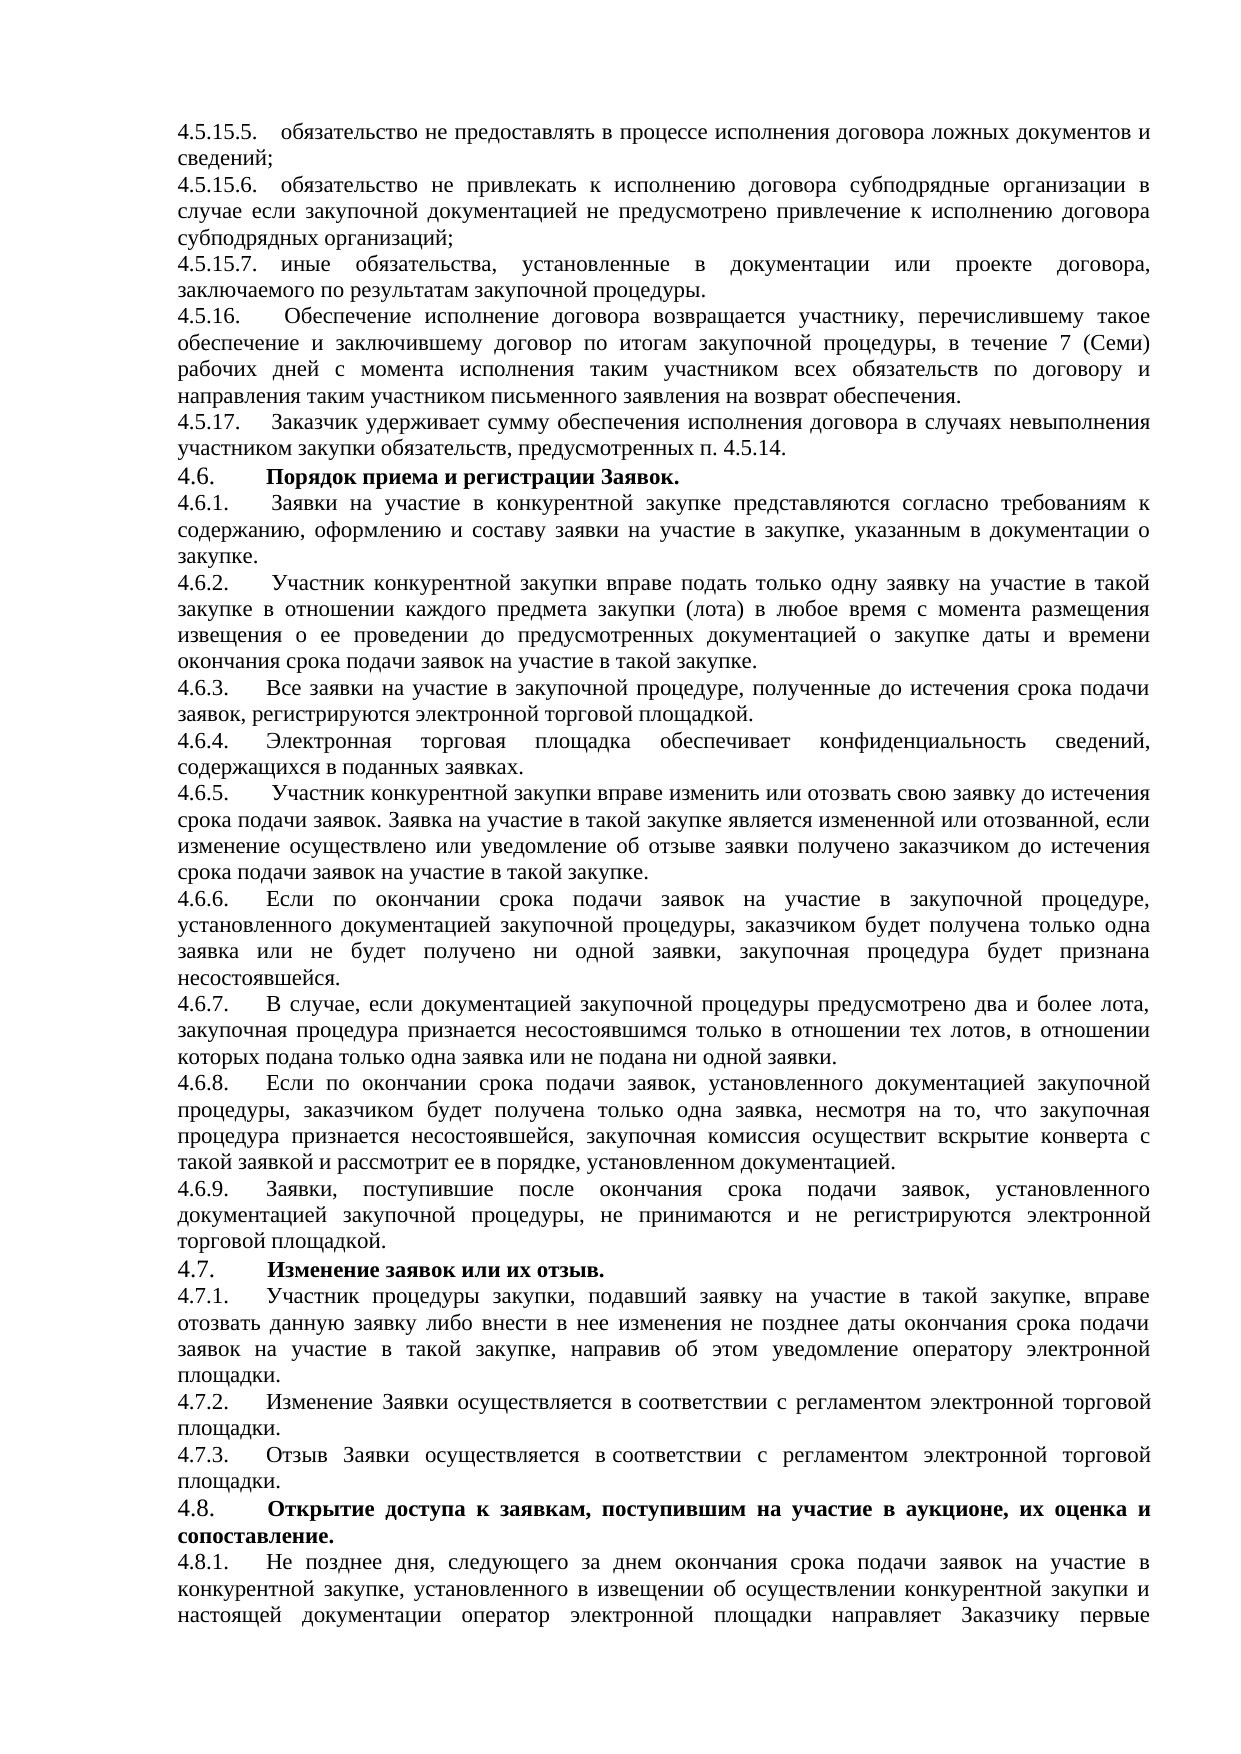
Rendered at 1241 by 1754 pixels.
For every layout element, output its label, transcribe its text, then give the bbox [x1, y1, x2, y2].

list Заказчик удерживает сумму обеспечения исполнения договора в случаях невыполнения участником закупки обязательств, предусмотренных п. 4.5.14. [177, 408, 1152, 461]
list Участник процедуры закупки, подавший заявку на участие в такой закупке, вправе отозвать данную заявку либо внести в нее изменения не позднее даты окончания срока подачи заявок на участие в такой закупке, направив об этом уведомление оператору электронной площадки. [177, 1282, 1152, 1388]
list Если по окончании срока подачи заявок, установленного документацией закупочной процедуры, заказчиком будет получена только одна заявка, несмотря на то, что закупочная процедура признается несостоявшейся, закупочная комиссия осуществит вскрытие конверта с такой заявкой и рассмотрит ее в порядке, установленном документацией. [177, 1069, 1152, 1175]
list Изменение заявок или их отзыв. [177, 1254, 1152, 1282]
list Если по окончании срока подачи заявок на участие в закупочной процедуре, установленного документацией закупочной процедуры, заказчиком будет получена только одна заявка или не будет получено ни одной заявки, закупочная процедура будет признана несостоявшейся. [177, 885, 1152, 990]
list Открытие доступа к заявкам, поступившим на участие в аукционе, их оценка и сопоставление. [177, 1493, 1152, 1548]
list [177, 1548, 1152, 1627]
list Заявки, поступившие после окончания срока подачи заявок, установленного документацией закупочной процедуры, не принимаются и не регистрируются электронной торговой площадкой. [177, 1175, 1152, 1254]
list иные обязательства, установленные в документации или проекте договора, заключаемого по результатам закупочной процедуры. [177, 250, 1152, 303]
list Изменение Заявки осуществляется в соответствии с регламентом электронной торговой площадки. [177, 1388, 1152, 1441]
list обязательство не предоставлять в процессе исполнения договора ложных документов и сведений; [177, 118, 1152, 171]
list Заявки на участие в конкурентной закупке представляются согласно требованиям к содержанию, оформлению и составу заявки на участие в закупке, указанным в документации о закупке. [177, 489, 1152, 568]
list В случае, если документацией закупочной процедуры предусмотрено два и более лота, закупочная процедура признается несостоявшимся только в отношении тех лотов, в отношении которых подана только одна заявка или не подана ни одной заявки. [177, 990, 1152, 1069]
list Порядок приема и регистрации Заявок. [177, 461, 1152, 489]
list обязательство не привлекать к исполнению договора субподрядные организации в случае если закупочной документацией не предусмотрено привлечение к исполнению договора субподрядных организаций; [177, 171, 1152, 250]
list Участник конкурентной закупки вправе изменить или отозвать свою заявку до истечения срока подачи заявок. Заявка на участие в такой закупке является измененной или отозванной, если изменение осуществлено или уведомление об отзыве заявки получено заказчиком до истечения срока подачи заявок на участие в такой закупке. [177, 779, 1152, 885]
list Отзыв Заявки осуществляется в соответствии с регламентом электронной торговой площадки. [177, 1441, 1152, 1493]
list Обеспечение исполнение договора возвращается участнику, перечислившему такое обеспечение и заключившему договор по итогам закупочной процедуры, в течение 7 (Семи) рабочих дней с момента исполнения таким участником всех обязательств по договору и направления таким участником письменного заявления на возврат обеспечения. [177, 303, 1152, 408]
list Все заявки на участие в закупочной процедуре, полученные до истечения срока подачи заявок, регистрируются электронной торговой площадкой. [177, 674, 1152, 727]
list Электронная торговая площадка обеспечивает конфиденциальность сведений, содержащихся в поданных заявках. [177, 727, 1152, 779]
list Участник конкурентной закупки вправе подать только одну заявку на участие в такой закупке в отношении каждого предмета закупки (лота) в любое время с момента размещения извещения о ее проведении до предусмотренных документацией о закупке даты и времени окончания срока подачи заявок на участие в такой закупке. [177, 568, 1152, 674]
